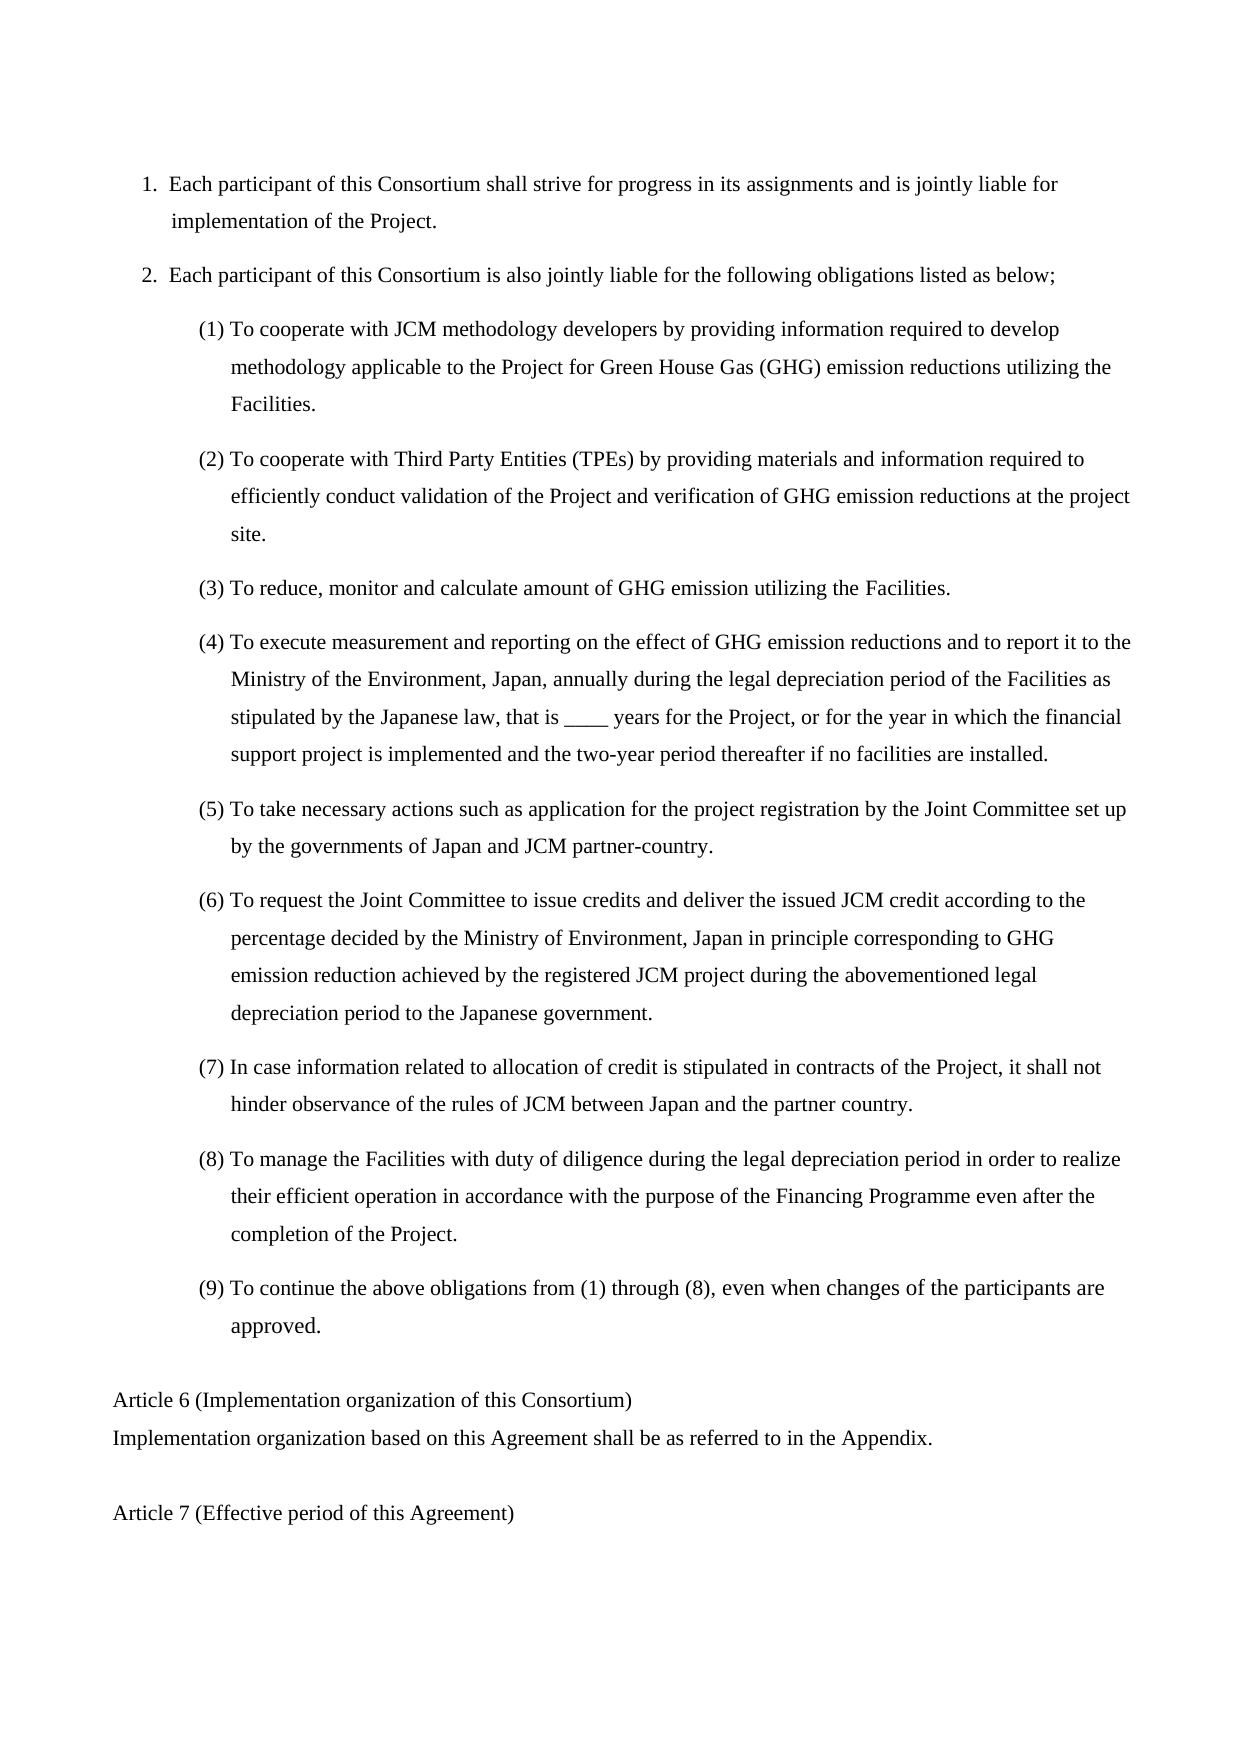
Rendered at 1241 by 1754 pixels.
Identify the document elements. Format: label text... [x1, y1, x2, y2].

text (9) To continue the above obligations from (1) through (8), even when changes of the participants are approved. [199, 1269, 1136, 1344]
text (5) To take necessary actions such as application for the project registration by the Joint Committee set up by the governments of Japan and JCM partner-country. [199, 789, 1136, 864]
text (2) To cooperate with Third Party Entities (TPEs) by providing materials and information required to efficiently conduct validation of the Project and verification of GHG emission reductions at the project site. [199, 439, 1136, 552]
text (8) To manage the Facilities with duty of diligence during the legal depreciation period in order to realize their efficient operation in accordance with the purpose of the Financing Programme even after the completion of the Project. [199, 1139, 1136, 1252]
text Implementation organization based on this Agreement shall be as referred to in the Appendix. [112, 1419, 1135, 1456]
text (1) To cooperate with JCM methodology developers by providing information required to develop methodology applicable to the Project for Green House Gas (GHG) emission reductions utilizing the Facilities. [199, 310, 1136, 423]
text (4) To execute measurement and reporting on the effect of GHG emission reductions and to report it to the Ministry of the Environment, Japan, annually during the legal depreciation period of the Facilities as stipulated by the Japanese law, that is ____ years for the Project, or for the year in which the financial support project is implemented and the two-year period thereafter if no facilities are installed. [199, 623, 1136, 773]
text 2. Each participant of this Consortium is also jointly liable for the following obligations listed as below; [141, 256, 1136, 294]
text Article 7 (Effective period of this Agreement) [112, 1494, 1135, 1531]
text 1. Each participant of this Consortium shall strive for progress in its assignments and is jointly liable for implementation of the Project. [141, 164, 1136, 239]
text (6) To request the Joint Committee to issue credits and deliver the issued JCM credit according to the percentage decided by the Ministry of Environment, Japan in principle corresponding to GHG emission reduction achieved by the registered JCM project during the abovementioned legal depreciation period to the Japanese government. [199, 881, 1136, 1031]
text (3) To reduce, monitor and calculate amount of GHG emission utilizing the Facilities. [199, 569, 1136, 606]
text Article 6 (Implementation organization of this Consortium) [112, 1381, 1135, 1419]
text (7) In case information related to allocation of credit is stipulated in contracts of the Project, it shall not hinder observance of the rules of JCM between Japan and the partner country. [199, 1048, 1136, 1123]
